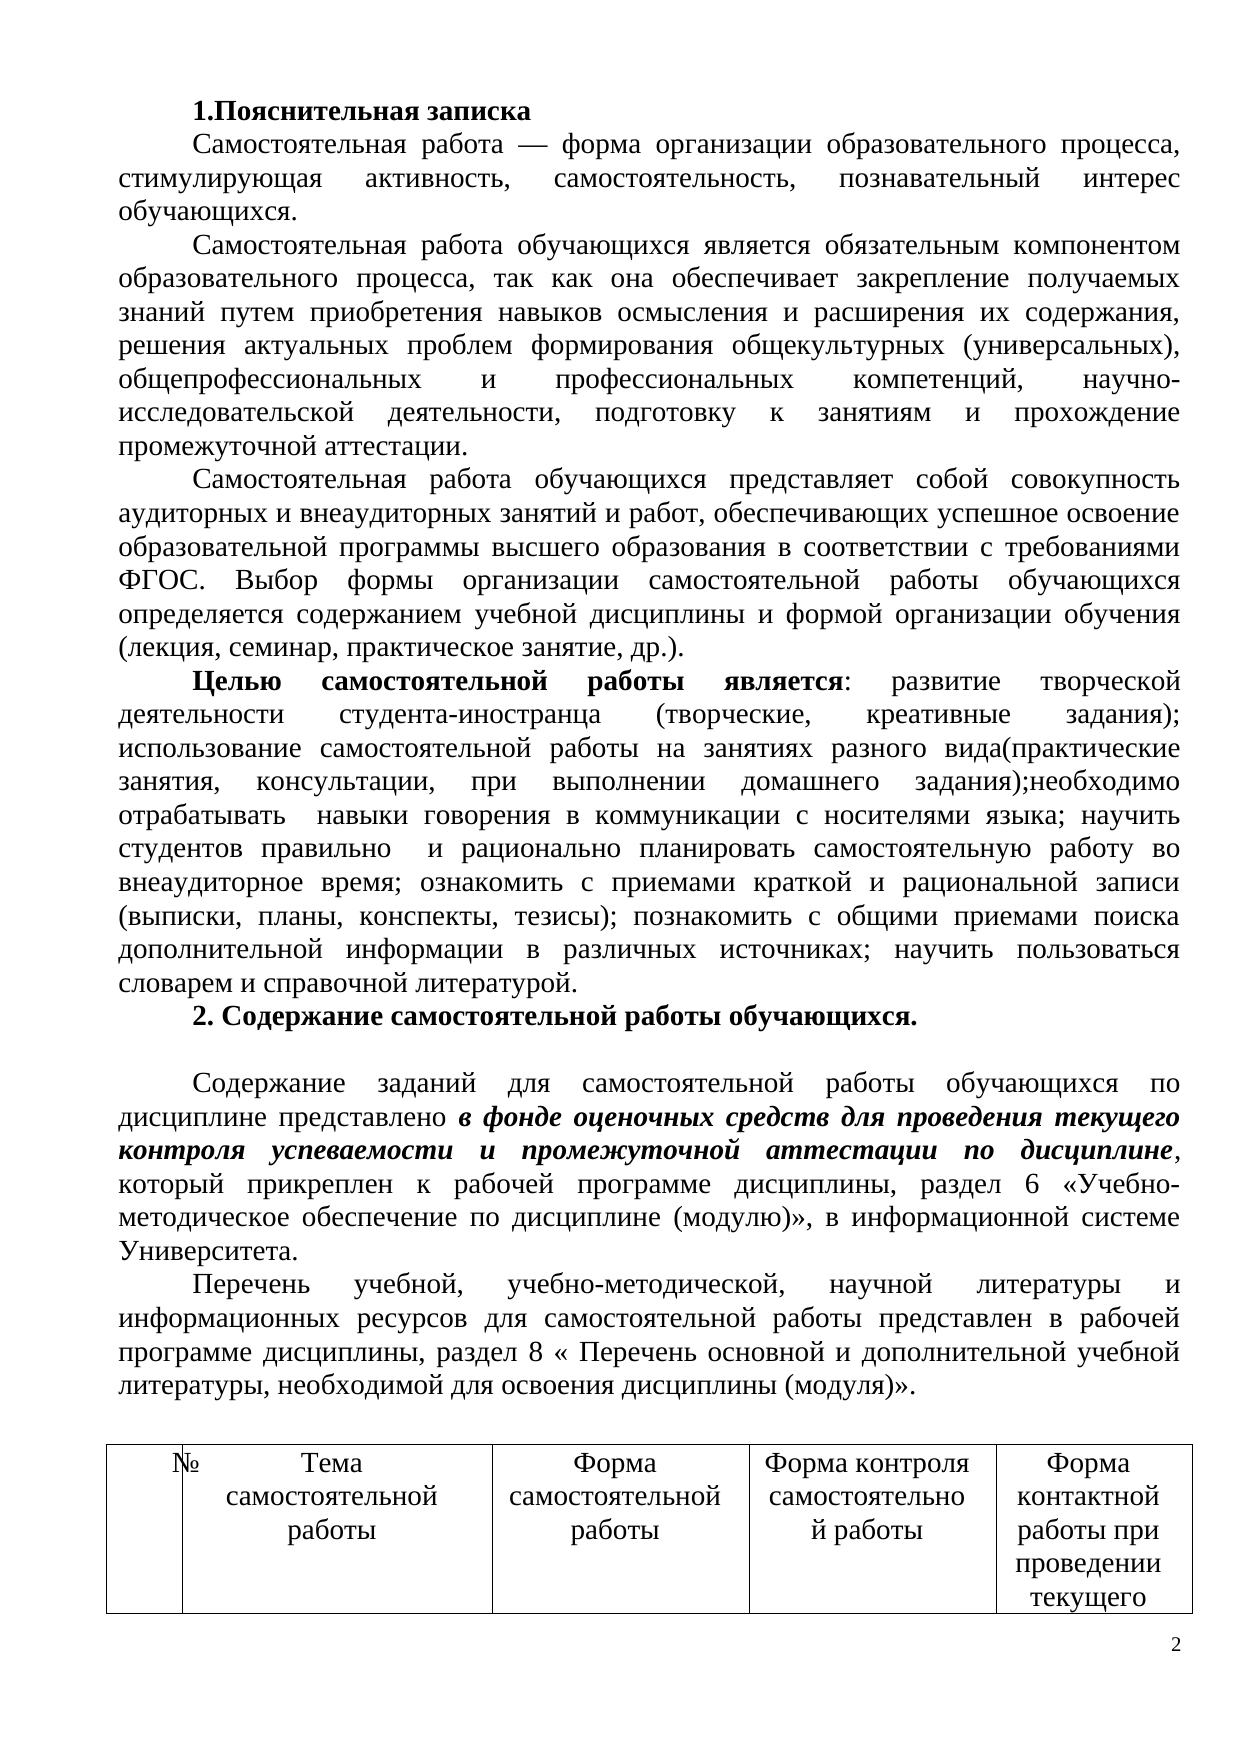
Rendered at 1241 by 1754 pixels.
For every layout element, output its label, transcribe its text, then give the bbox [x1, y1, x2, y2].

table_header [997, 1445, 1192, 1613]
text Самостоятельная работа — форма организации образовательного процесса, стимулирующая активность, самостоятельность, познавательный интерес обучающихся. [118, 126, 1181, 227]
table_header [183, 1445, 492, 1613]
text 1.Пояснительная записка [118, 93, 1181, 126]
text Самостоятельная работа обучающихся является обязательным компонентом образовательного процесса, так как она обеспечивает закрепление получаемых знаний путем приобретения навыков осмысления и расширения их содержания, решения актуальных проблем формирования общекультурных (универсальных), общепрофессиональных и профессиональных компетенций, научно-исследовательской деятельности, подготовку к занятиям и прохождение промежуточной аттестации. [118, 227, 1181, 462]
table_header № [107, 1445, 182, 1613]
text Целью самостоятельной работы является: развитие творческой деятельности студента-иностранца (творческие, креативные задания); использование самостоятельной работы на занятиях разного вида(практические занятия, консультации, при выполнении домашнего задания);необходимо отрабатывать навыки говорения в коммуникации с носителями языка; научить студентов правильно и рационально планировать самостоятельную работу во внеаудиторное время; ознакомить с приемами краткой и рациональной записи (выписки, планы, конспекты, тезисы); познакомить с общими приемами поиска дополнительной информации в различных источниках; научить пользоваться словарем и справочной литературой. [118, 663, 1181, 998]
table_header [750, 1445, 996, 1613]
text Перечень учебной, учебно-методической, научной литературы и информационных ресурсов для самостоятельной работы представлен в рабочей программе дисциплины, раздел 8 « Перечень основной и дополнительной учебной литературы, необходимой для освоения дисциплины (модуля)». [118, 1267, 1181, 1401]
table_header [493, 1445, 749, 1613]
text Содержание заданий для самостоятельной работы обучающихся по дисциплине представлено в фонде оценочных средств для проведения текущего контроля успеваемости и промежуточной аттестации по дисциплине, который прикреплен к рабочей программе дисциплины, раздел 6 «Учебно-методическое обеспечение по дисциплине (модулю)», в информационной системе Университета. [118, 1065, 1181, 1267]
text Самостоятельная работа обучающихся представляет собой совокупность аудиторных и внеаудиторных занятий и работ, обеспечивающих успешное освоение образовательной программы высшего образования в соответствии с требованиями ФГОС. Выбор формы организации самостоятельной работы обучающихся определяется содержанием учебной дисциплины и формой организации обучения (лекция, семинар, практическое занятие, др.). [118, 462, 1181, 663]
text 2. Содержание самостоятельной работы обучающихся. [118, 998, 1181, 1032]
